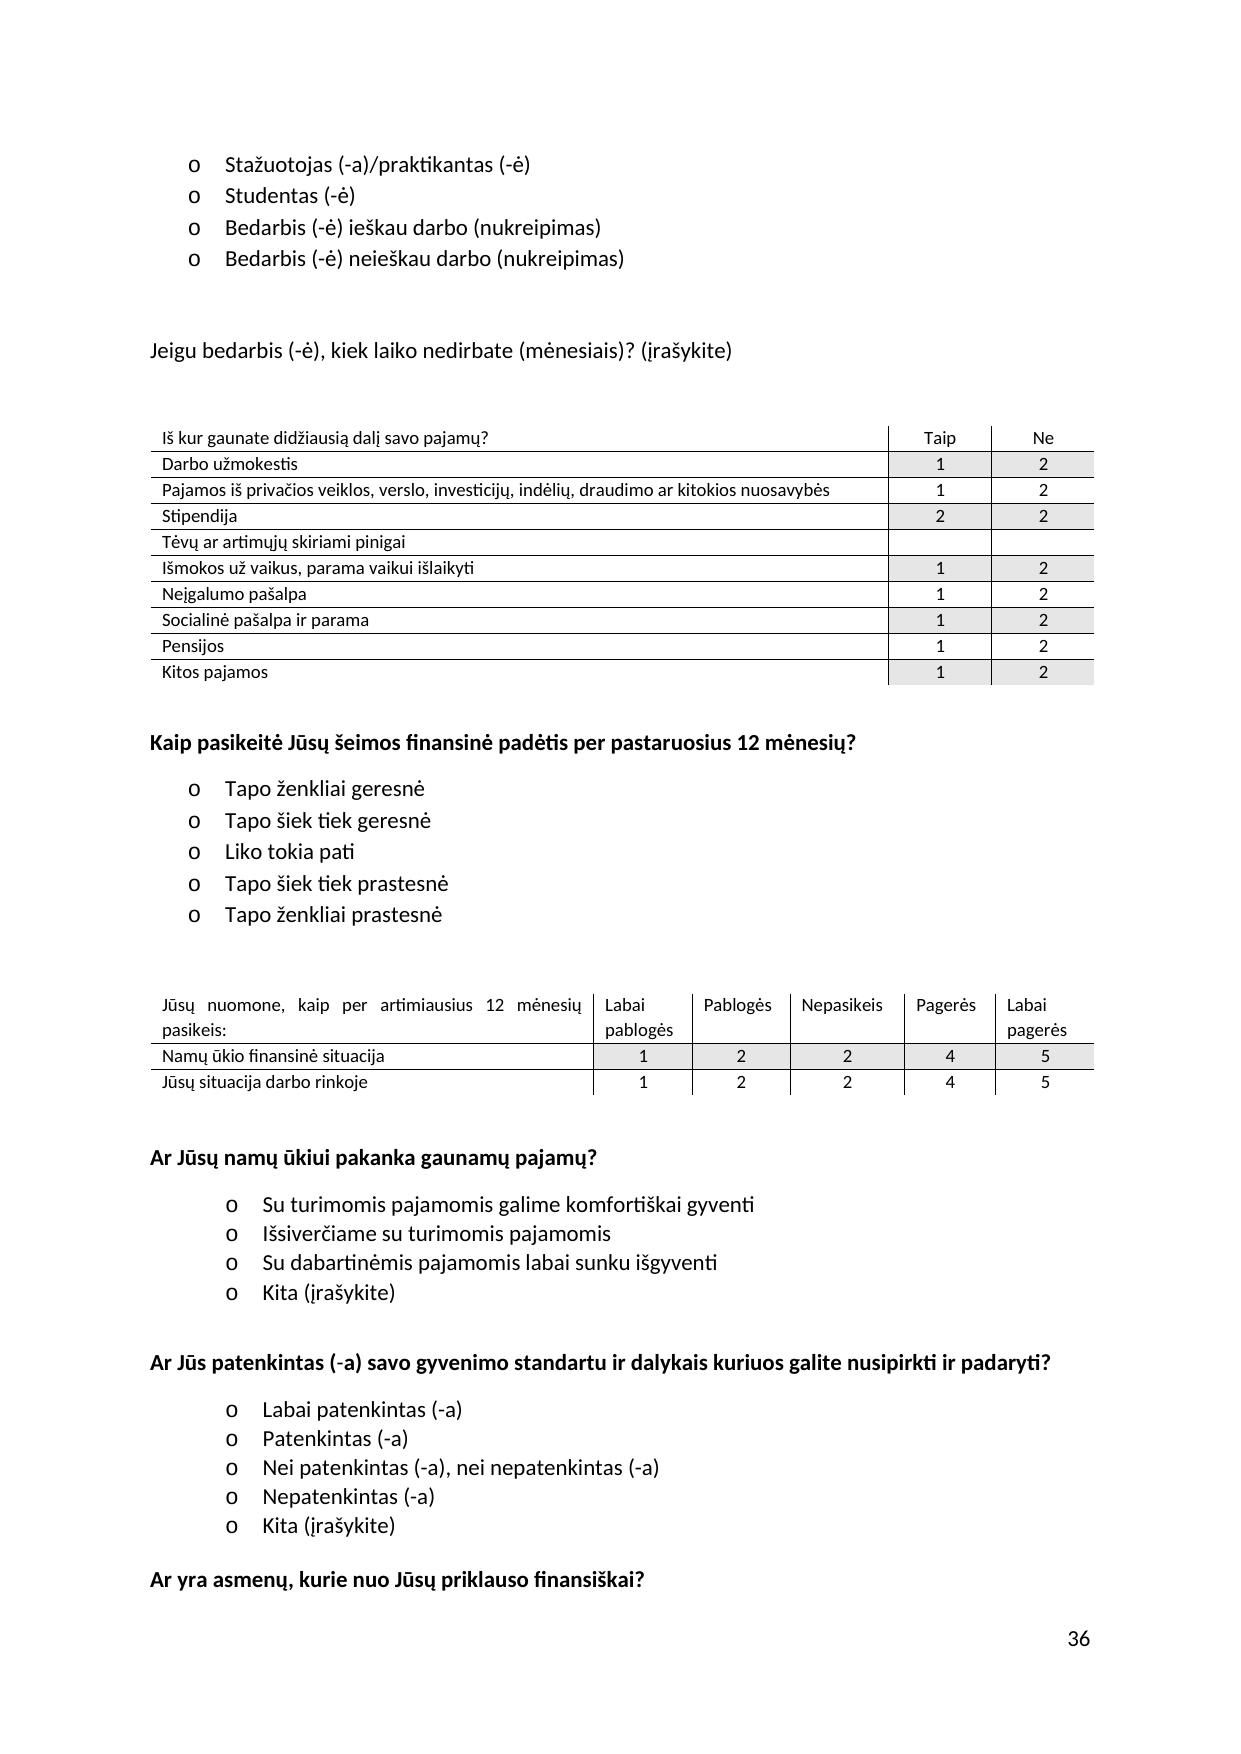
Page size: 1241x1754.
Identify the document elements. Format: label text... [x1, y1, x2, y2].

table_header Labai pablogės [594, 994, 692, 1043]
text Jeigu bedarbis (-ė), kiek laiko nedirbate (mėnesiais)? (įrašykite) [150, 337, 1090, 364]
table_cell 1 [889, 608, 991, 633]
list Stažuotojas (-a)/praktikantas (-ė) [187, 150, 1090, 179]
table_cell 1 [594, 1044, 692, 1069]
table_header Nepasikeis [791, 994, 904, 1043]
table_cell 5 [996, 1070, 1094, 1095]
table_cell 2 [992, 504, 1094, 529]
table_header Labai pagerės [996, 994, 1094, 1043]
table_cell 2 [889, 504, 991, 529]
table_header Pablogės [693, 994, 790, 1043]
table_cell 1 [889, 556, 991, 581]
text Ar Jūsų namų ūkiui pakanka gaunamų pajamų? [150, 1143, 1090, 1171]
table_cell 2 [791, 1070, 904, 1095]
list Bedarbis (-ė) neieškau darbo (nukreipimas) [187, 244, 1090, 273]
list Liko tokia pati [187, 837, 1090, 867]
table_cell Tėvų ar artimųjų skiriami pinigai [151, 530, 888, 555]
table_cell 2 [992, 452, 1094, 477]
table_header Jūsų nuomone, kaip per artimiausius 12 mėnesių pasikeis: [151, 994, 593, 1043]
table_cell 2 [992, 660, 1094, 685]
list Tapo šiek tiek geresnė [187, 806, 1090, 835]
table_cell [992, 530, 1094, 555]
table_cell 1 [889, 452, 991, 477]
table_cell 2 [992, 556, 1094, 581]
text Kaip pasikeitė Jūsų šeimos finansinė padėtis per pastaruosius 12 mėnesių? [150, 728, 1090, 756]
table_cell 4 [905, 1070, 995, 1095]
list Tapo ženkliai prastesnė [187, 900, 1090, 929]
table_cell 2 [992, 582, 1094, 607]
list Labai patenkintas (-a) [225, 1395, 1090, 1424]
list Studentas (-ė) [187, 181, 1090, 211]
table_cell 2 [992, 608, 1094, 633]
list Nei patenkintas (-a), nei nepatenkintas (-a) [225, 1453, 1090, 1482]
table_cell 1 [889, 478, 991, 503]
table_cell 2 [693, 1070, 790, 1095]
table_cell Jūsų situacija darbo rinkoje [151, 1070, 593, 1095]
table_cell Išmokos už vaikus, parama vaikui išlaikyti [151, 556, 888, 581]
table_cell 1 [889, 634, 991, 659]
table_header Ne [992, 426, 1094, 451]
list Kita (įrašykite) [225, 1278, 1090, 1307]
table_cell Namų ūkio finansinė situacija [151, 1044, 593, 1069]
list Kita (įrašykite) [225, 1512, 1090, 1541]
table_cell Kitos pajamos [151, 660, 888, 685]
text Ar Jūs patenkintas (-a) savo gyvenimo standartu ir dalykais kuriuos galite nusipirkti ir padaryti? [150, 1348, 1090, 1376]
list Išsiverčiame su turimomis pajamomis [225, 1219, 1090, 1248]
table_cell 2 [693, 1044, 790, 1069]
table_cell 2 [992, 478, 1094, 503]
list Su turimomis pajamomis galime komfortiškai gyventi [225, 1190, 1090, 1219]
table_cell Pensijos [151, 634, 888, 659]
table_cell Stipendija [151, 504, 888, 529]
table_cell 1 [889, 582, 991, 607]
table_cell 1 [594, 1070, 692, 1095]
table_cell 5 [996, 1044, 1094, 1069]
list Tapo šiek tiek prastesnė [187, 869, 1090, 898]
list Nepatenkintas (-a) [225, 1482, 1090, 1512]
table_cell [889, 530, 991, 555]
list Patenkintas (-a) [225, 1424, 1090, 1453]
list Su dabartinėmis pajamomis labai sunku išgyventi [225, 1248, 1090, 1278]
table_header Taip [889, 426, 991, 451]
table_cell 2 [992, 634, 1094, 659]
table_cell Neįgalumo pašalpa [151, 582, 888, 607]
list Tapo ženkliai geresnė [187, 774, 1090, 804]
table_header Pagerės [905, 994, 995, 1043]
table_cell Pajamos iš privačios veiklos, verslo, investicijų, indėlių, draudimo ar kitokios nuosavybės [151, 478, 888, 503]
text Ar yra asmenų, kurie nuo Jūsų priklauso finansiškai? [150, 1565, 1090, 1593]
table_cell 4 [905, 1044, 995, 1069]
table_cell Socialinė pašalpa ir parama [151, 608, 888, 633]
table_header Iš kur gaunate didžiausią dalį savo pajamų? [151, 426, 888, 451]
table_cell 2 [791, 1044, 904, 1069]
table_cell Darbo užmokestis [151, 452, 888, 477]
list Bedarbis (-ė) ieškau darbo (nukreipimas) [187, 213, 1090, 242]
table_cell 1 [889, 660, 991, 685]
